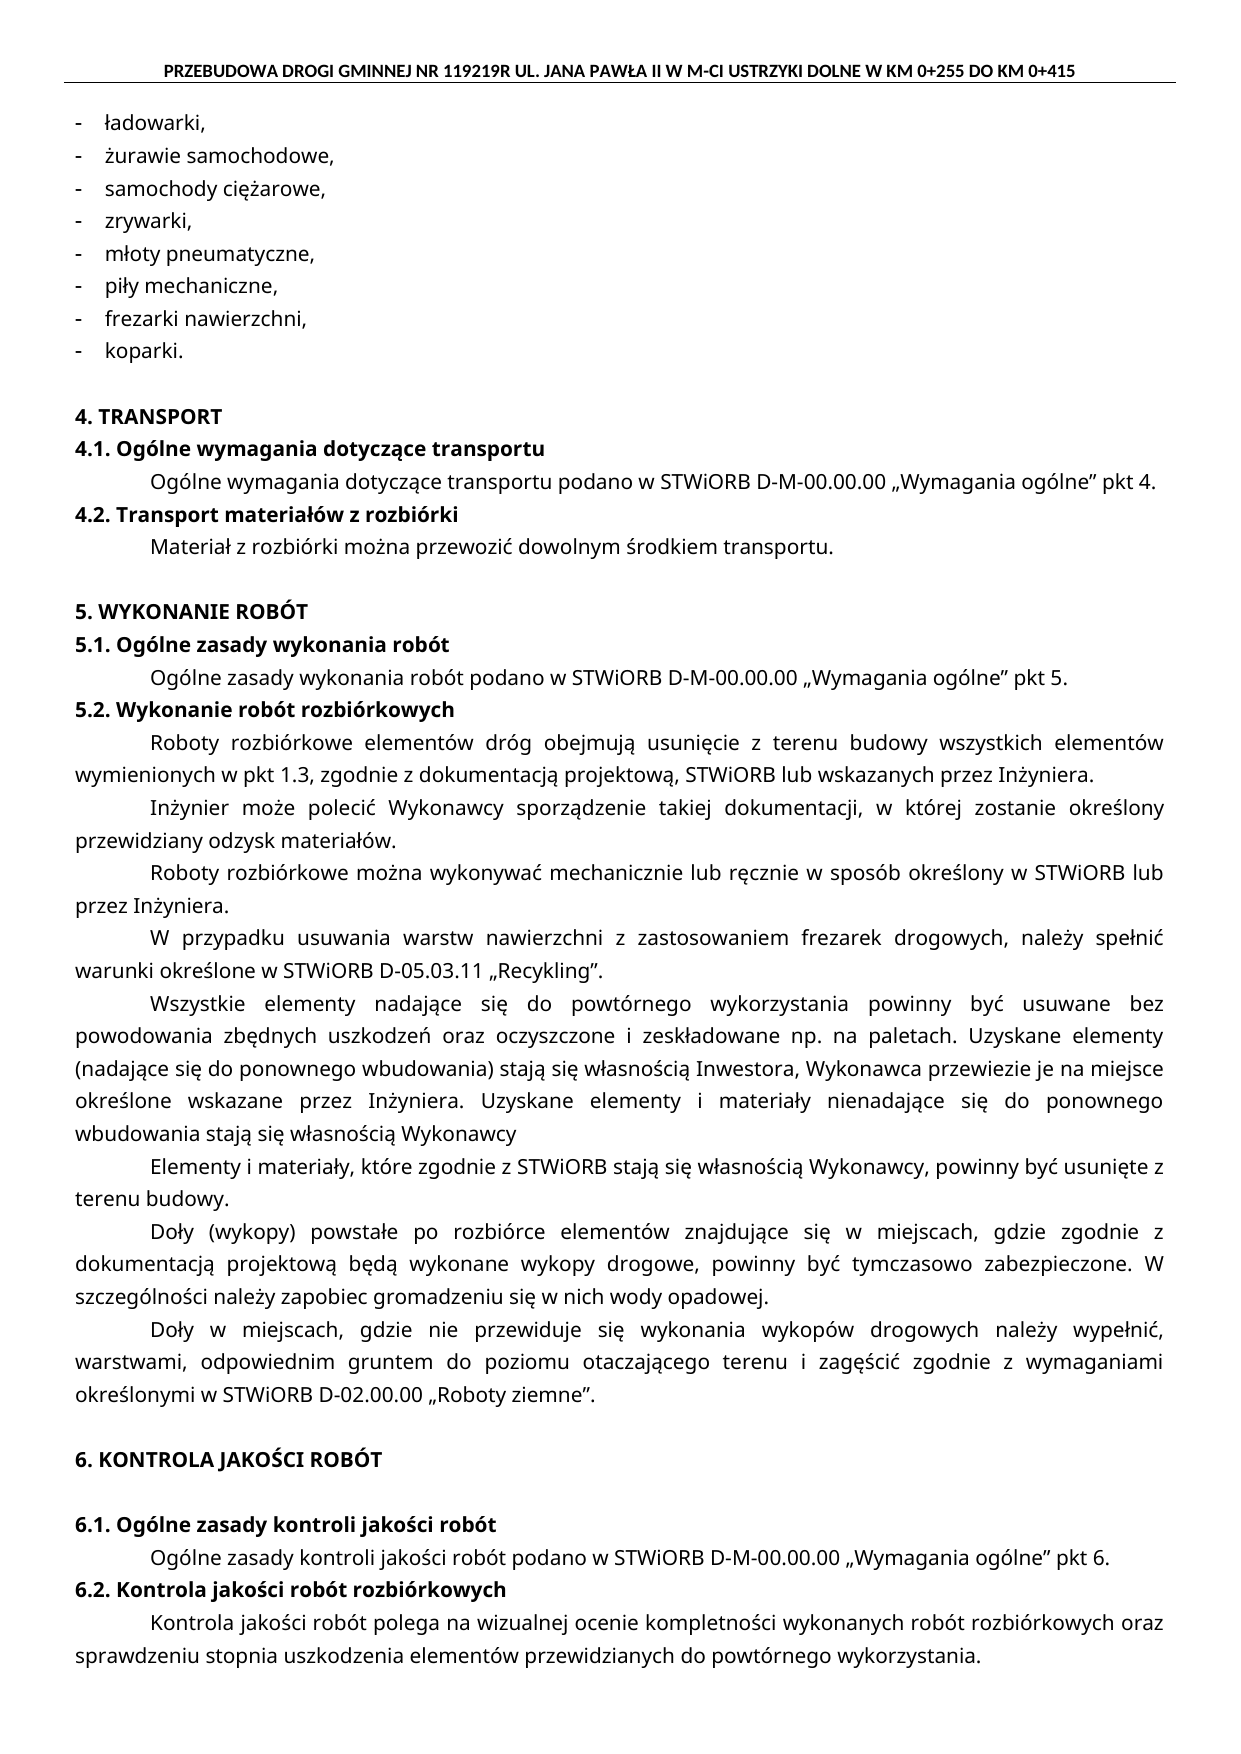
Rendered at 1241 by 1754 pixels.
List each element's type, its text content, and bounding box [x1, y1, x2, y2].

list ładowarki, [75, 108, 1165, 137]
text 6.1. Ogólne zasady kontroli jakości robót [75, 1510, 1165, 1539]
text 5.2. Wykonanie robót rozbiórkowych [75, 695, 1165, 724]
list koparki. [75, 337, 1165, 365]
text Roboty rozbiórkowe można wykonywać mechanicznie lub ręcznie w sposób określony w STWiORB lub przez Inżyniera. [75, 858, 1165, 919]
text 6.2. Kontrola jakości robót rozbiórkowych [75, 1576, 1165, 1604]
text Materiał z rozbiórki można przewozić dowolnym środkiem transportu. [75, 532, 1165, 561]
list żurawie samochodowe, [75, 141, 1165, 169]
text Kontrola jakości robót polega na wizualnej ocenie kompletności wykonanych robót rozbiórkowych oraz sprawdzeniu stopnia uszkodzenia elementów przewidzianych do powtórnego wykorzystania. [75, 1608, 1165, 1669]
text 4. TRANSPORT [75, 402, 1165, 430]
text Doły w miejscach, gdzie nie przewiduje się wykonania wykopów drogowych należy wypełnić, warstwami, odpowiednim gruntem do poziomu otaczającego terenu i zagęścić zgodnie z wymaganiami określonymi w STWiORB D-02.00.00 „Roboty ziemne”. [75, 1315, 1165, 1408]
text Ogólne zasady kontroli jakości robót podano w STWiORB D-M-00.00.00 „Wymagania ogólne” pkt 6. [75, 1543, 1165, 1571]
list młoty pneumatyczne, [75, 239, 1165, 267]
text W przypadku usuwania warstw nawierzchni z zastosowaniem frezarek drogowych, należy spełnić warunki określone w STWiORB D-05.03.11 „Recykling”. [75, 923, 1165, 984]
text Doły (wykopy) powstałe po rozbiórce elementów znajdujące się w miejscach, gdzie zgodnie z dokumentacją projektową będą wykonane wykopy drogowe, powinny być tymczasowo zabezpieczone. W szczególności należy zapobiec gromadzeniu się w nich wody opadowej. [75, 1217, 1165, 1311]
text 4.1. Ogólne wymagania dotyczące transportu [75, 434, 1165, 463]
text 4.2. Transport materiałów z rozbiórki [75, 500, 1165, 528]
text 5.1. Ogólne zasady wykonania robót [75, 630, 1165, 658]
list zrywarki, [75, 206, 1165, 235]
text Inżynier może polecić Wykonawcy sporządzenie takiej dokumentacji, w której zostanie określony przewidziany odzysk materiałów. [75, 793, 1165, 854]
list frezarki nawierzchni, [75, 304, 1165, 332]
text Roboty rozbiórkowe elementów dróg obejmują usunięcie z terenu budowy wszystkich elementów wymienionych w pkt 1.3, zgodnie z dokumentacją projektową, STWiORB lub wskazanych przez Inżyniera. [75, 728, 1165, 789]
text Wszystkie elementy nadające się do powtórnego wykorzystania powinny być usuwane bez powodowania zbędnych uszkodzeń oraz oczyszczone i zeskładowane np. na paletach. Uzyskane elementy (nadające się do ponownego wbudowania) stają się własnością Inwestora, Wykonawca przewiezie je na miejsce określone wskazane przez Inżyniera. Uzyskane elementy i materiały nienadające się do ponownego wbudowania stają się własnością Wykonawcy [75, 989, 1165, 1148]
list samochody ciężarowe, [75, 174, 1165, 202]
text Elementy i materiały, które zgodnie z STWiORB stają się własnością Wykonawcy, powinny być usunięte z terenu budowy. [75, 1152, 1165, 1213]
text 5. WYKONANIE ROBÓT [75, 597, 1165, 626]
text Ogólne wymagania dotyczące transportu podano w STWiORB D-M-00.00.00 „Wymagania ogólne” pkt 4. [75, 467, 1165, 496]
list piły mechaniczne, [75, 271, 1165, 300]
text 6. KONTROLA JAKOŚCI ROBÓT [75, 1445, 1165, 1474]
text Ogólne zasady wykonania robót podano w STWiORB D-M-00.00.00 „Wymagania ogólne” pkt 5. [75, 663, 1165, 691]
